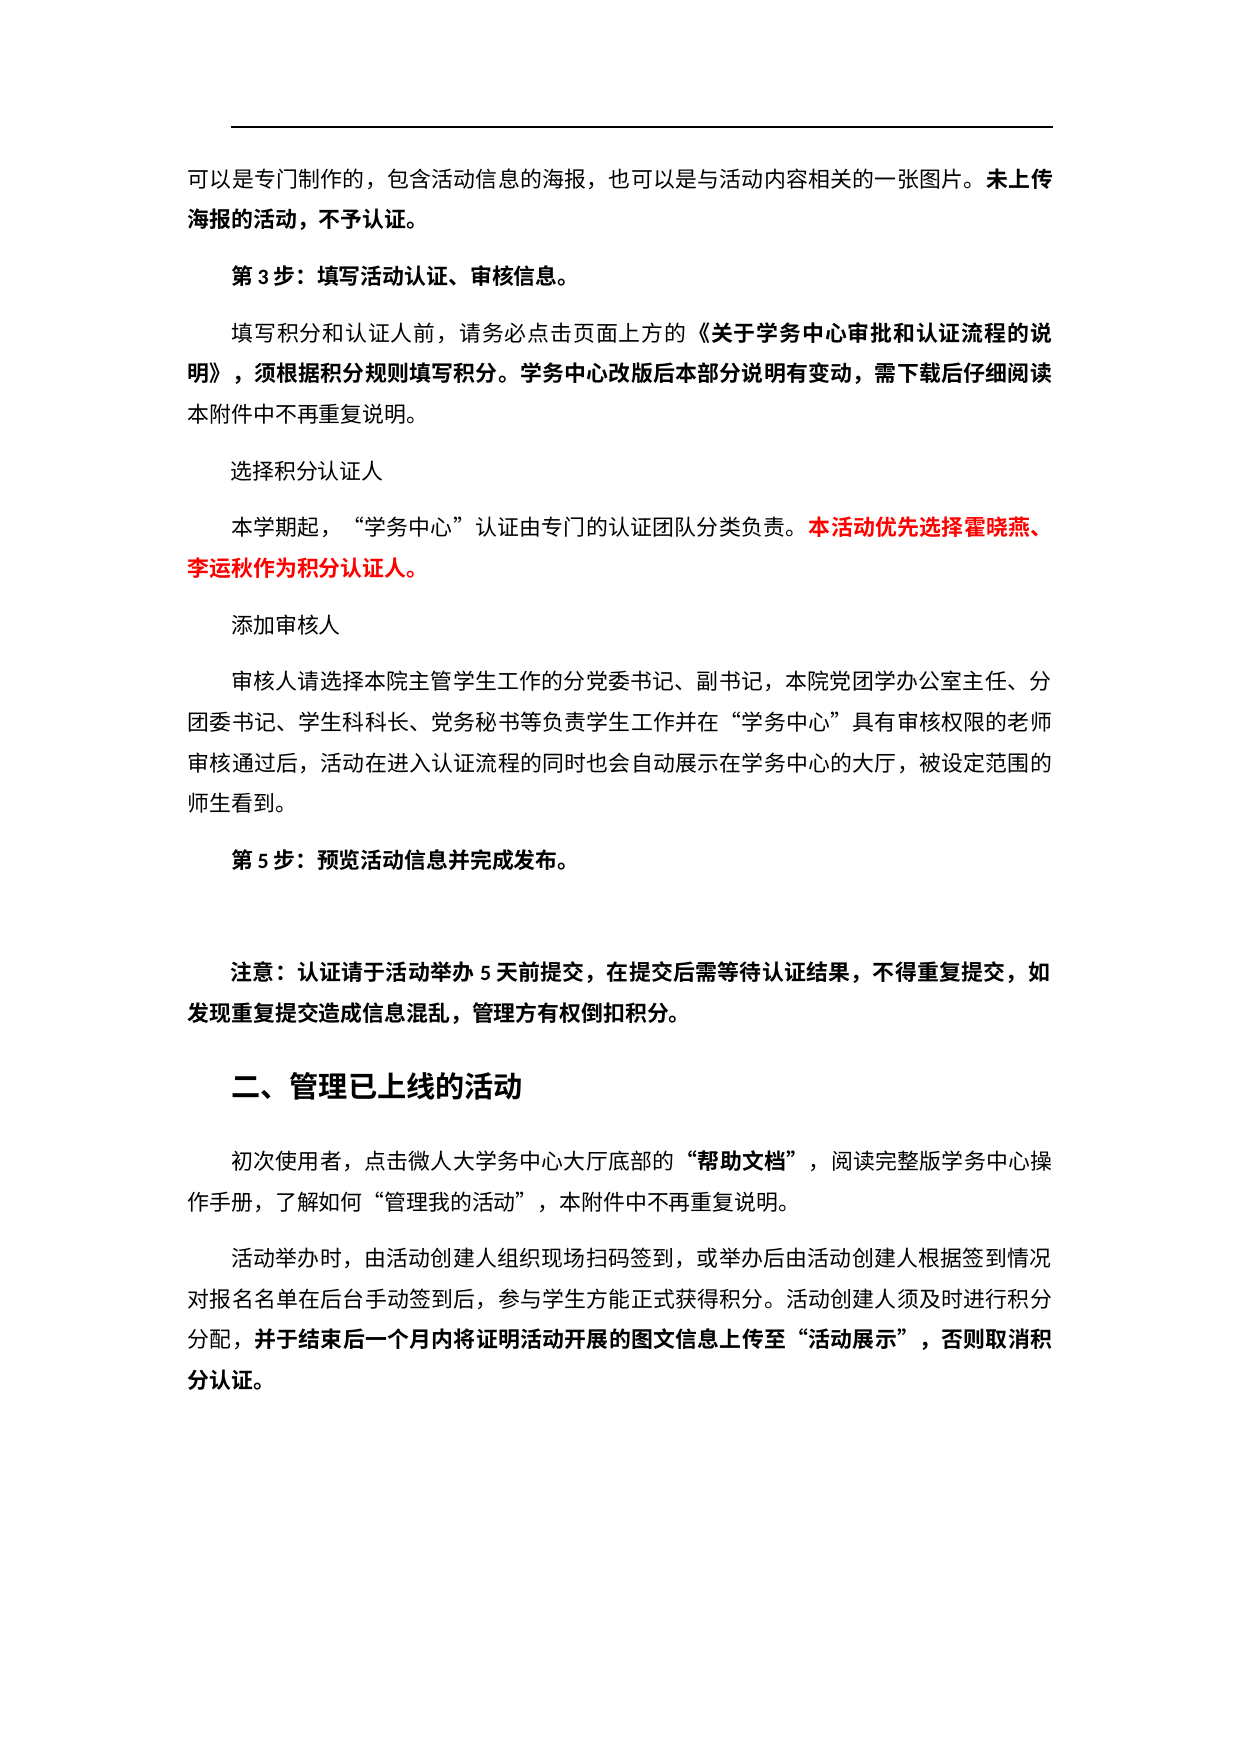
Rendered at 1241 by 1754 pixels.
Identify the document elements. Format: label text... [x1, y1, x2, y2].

text 注意：认证请于活动举办5天前提交，在提交后需等待认证结果，不得重复提交，如发现重复提交造成信息混乱，管理方有权倒扣积分。 [187, 954, 1053, 1028]
text 添加审核人 [231, 607, 1053, 640]
text 二、管理已上线的活动 [231, 1052, 1053, 1117]
text 选择积分认证人 [208, 453, 1053, 486]
text 活动举办时，由活动创建人组织现场扫码签到，或举办后由活动创建人根据签到情况对报名名单在后台手动签到后，参与学生方能正式获得积分。活动创建人须及时进行积分分配，并于结束后一个月内将证明活动开展的图文信息上传至“活动展示”，否则取消积分认证。 [187, 1241, 1053, 1395]
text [187, 161, 1053, 234]
text 审核人请选择本院主管学生工作的分党委书记、副书记，本院党团学办公室主任、分团委书记、学生科科长、党务秘书等负责学生工作并在“学务中心”具有审核权限的老师。审核通过后，活动在进入认证流程的同时也会自动展示在学务中心的大厅，被设定范围的师生看到。 [187, 664, 1053, 818]
text 第5步：预览活动信息并完成发布。 [231, 842, 1053, 875]
text 填写积分和认证人前，请务必点击页面上方的《关于学务中心审批和认证流程的说明》，须根据积分规则填写积分。学务中心改版后本部分说明有变动，需下载后仔细阅读，本附件中不再重复说明。 [187, 315, 1053, 429]
text 本学期起，“学务中心”认证由专门的认证团队分类负责。本活动优先选择霍晓燕、李运秋作为积分认证人。 [187, 510, 1053, 583]
text 初次使用者，点击微人大学务中心大厅底部的“帮助文档”，阅读完整版学务中心操作手册，了解如何“管理我的活动”，本附件中不再重复说明。 [187, 1143, 1053, 1217]
text 第3步：填写活动认证、审核信息。 [231, 259, 1053, 291]
